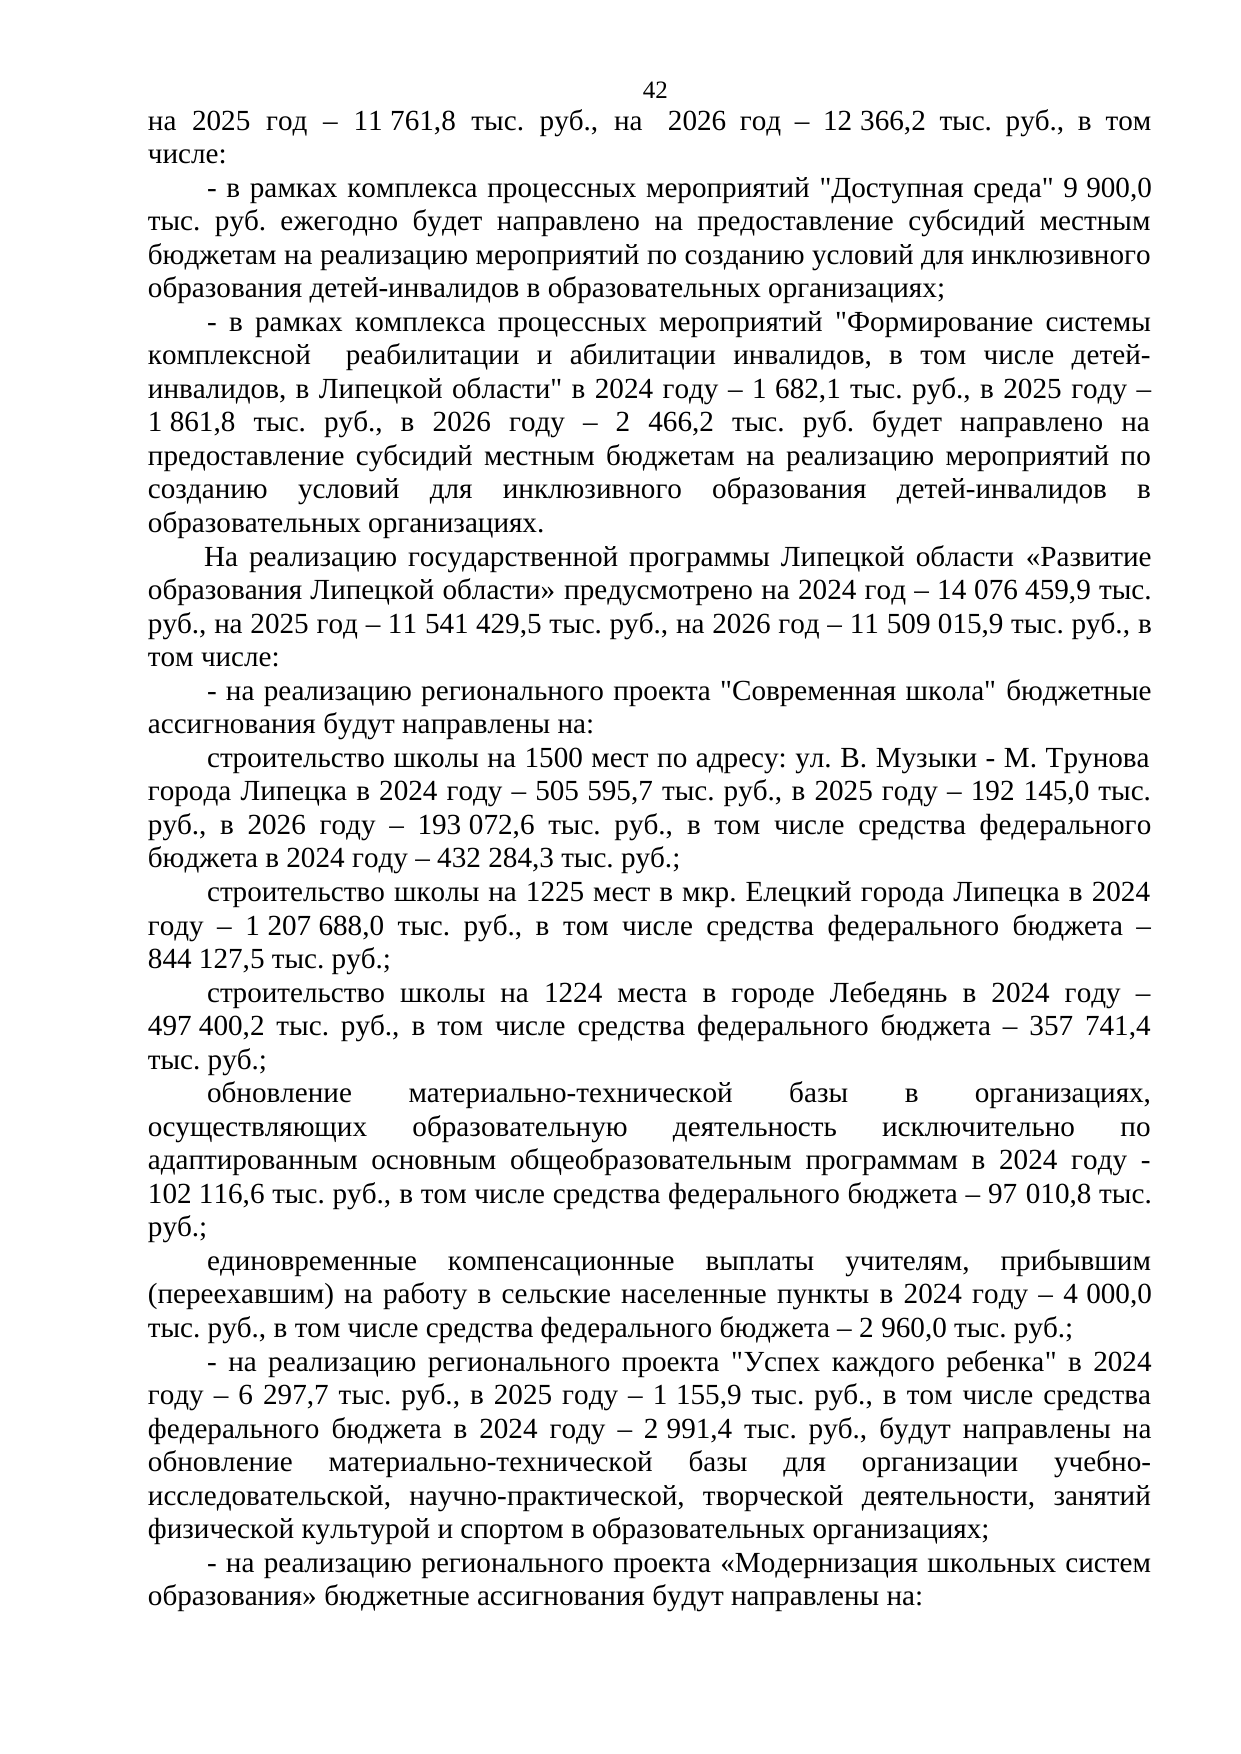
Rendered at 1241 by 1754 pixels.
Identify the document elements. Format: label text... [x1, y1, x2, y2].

text - на реализацию регионального проекта "Успех каждого ребенка" в 2024 году – 6 297,7 тыс. руб., в 2025 году – 1 155,9 тыс. руб., в том числе средства федерального бюджета в 2024 году – 2 991,4 тыс. руб., будут направлены на обновление материально-технической базы для организации учебно-исследовательской, научно-практической, творческой деятельности, занятий физической культурой и спортом в образовательных организациях; [148, 1344, 1152, 1545]
text строительство школы на 1225 мест в мкр. Елецкий города Липецка в 2024 году – 1 207 688,0 тыс. руб., в том числе средства федерального бюджета – 844 127,5 тыс. руб.; [148, 874, 1152, 975]
text - на реализацию регионального проекта «Модернизация школьных систем образования» бюджетные ассигнования будут направлены на: [148, 1545, 1152, 1612]
text строительство школы на 1224 места в городе Лебедянь в 2024 году – 497 400,2 тыс. руб., в том числе средства федерального бюджета – 357 741,4 тыс. руб.; [148, 975, 1152, 1075]
text - в рамках комплекса процессных мероприятий "Доступная среда" 9 900,0 тыс. руб. ежегодно будет направлено на предоставление субсидий местным бюджетам на реализацию мероприятий по созданию условий для инклюзивного образования детей-инвалидов в образовательных организациях; [148, 170, 1152, 304]
text обновление материально-технической базы в организациях, осуществляющих образовательную деятельность исключительно по адаптированным основным общеобразовательным программам в 2024 году - 102 116,6 тыс. руб., в том числе средства федерального бюджета – 97 010,8 тыс. руб.; [148, 1075, 1152, 1243]
text - на реализацию регионального проекта "Современная школа" бюджетные ассигнования будут направлены на: [148, 673, 1152, 740]
text единовременные компенсационные выплаты учителям, прибывшим (переехавшим) на работу в сельские населенные пункты в 2024 году – 4 000,0 тыс. руб., в том числе средства федерального бюджета – 2 960,0 тыс. руб.; [148, 1243, 1152, 1344]
text строительство школы на 1500 мест по адресу: ул. В. Музыки - М. Трунова города Липецка в 2024 году – 505 595,7 тыс. руб., в 2025 году – 192 145,0 тыс. руб., в 2026 году – 193 072,6 тыс. руб., в том числе средства федерального бюджета в 2024 году – 432 284,3 тыс. руб.; [148, 740, 1152, 874]
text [148, 103, 1152, 170]
text - в рамках комплекса процессных мероприятий "Формирование системы комплексной реабилитации и абилитации инвалидов, в том числе детей-инвалидов, в Липецкой области" в 2024 году – 1 682,1 тыс. руб., в 2025 году – 1 861,8 тыс. руб., в 2026 году – 2 466,2 тыс. руб. будет направлено на предоставление субсидий местным бюджетам на реализацию мероприятий по созданию условий для инклюзивного образования детей-инвалидов в образовательных организациях. [148, 304, 1152, 539]
text На реализацию государственной программы Липецкой области «Развитие образования Липецкой области» предусмотрено на 2024 год – 14 076 459,9 тыс. руб., на 2025 год – 11 541 429,5 тыс. руб., на 2026 год – 11 509 015,9 тыс. руб., в том числе: [148, 539, 1152, 673]
